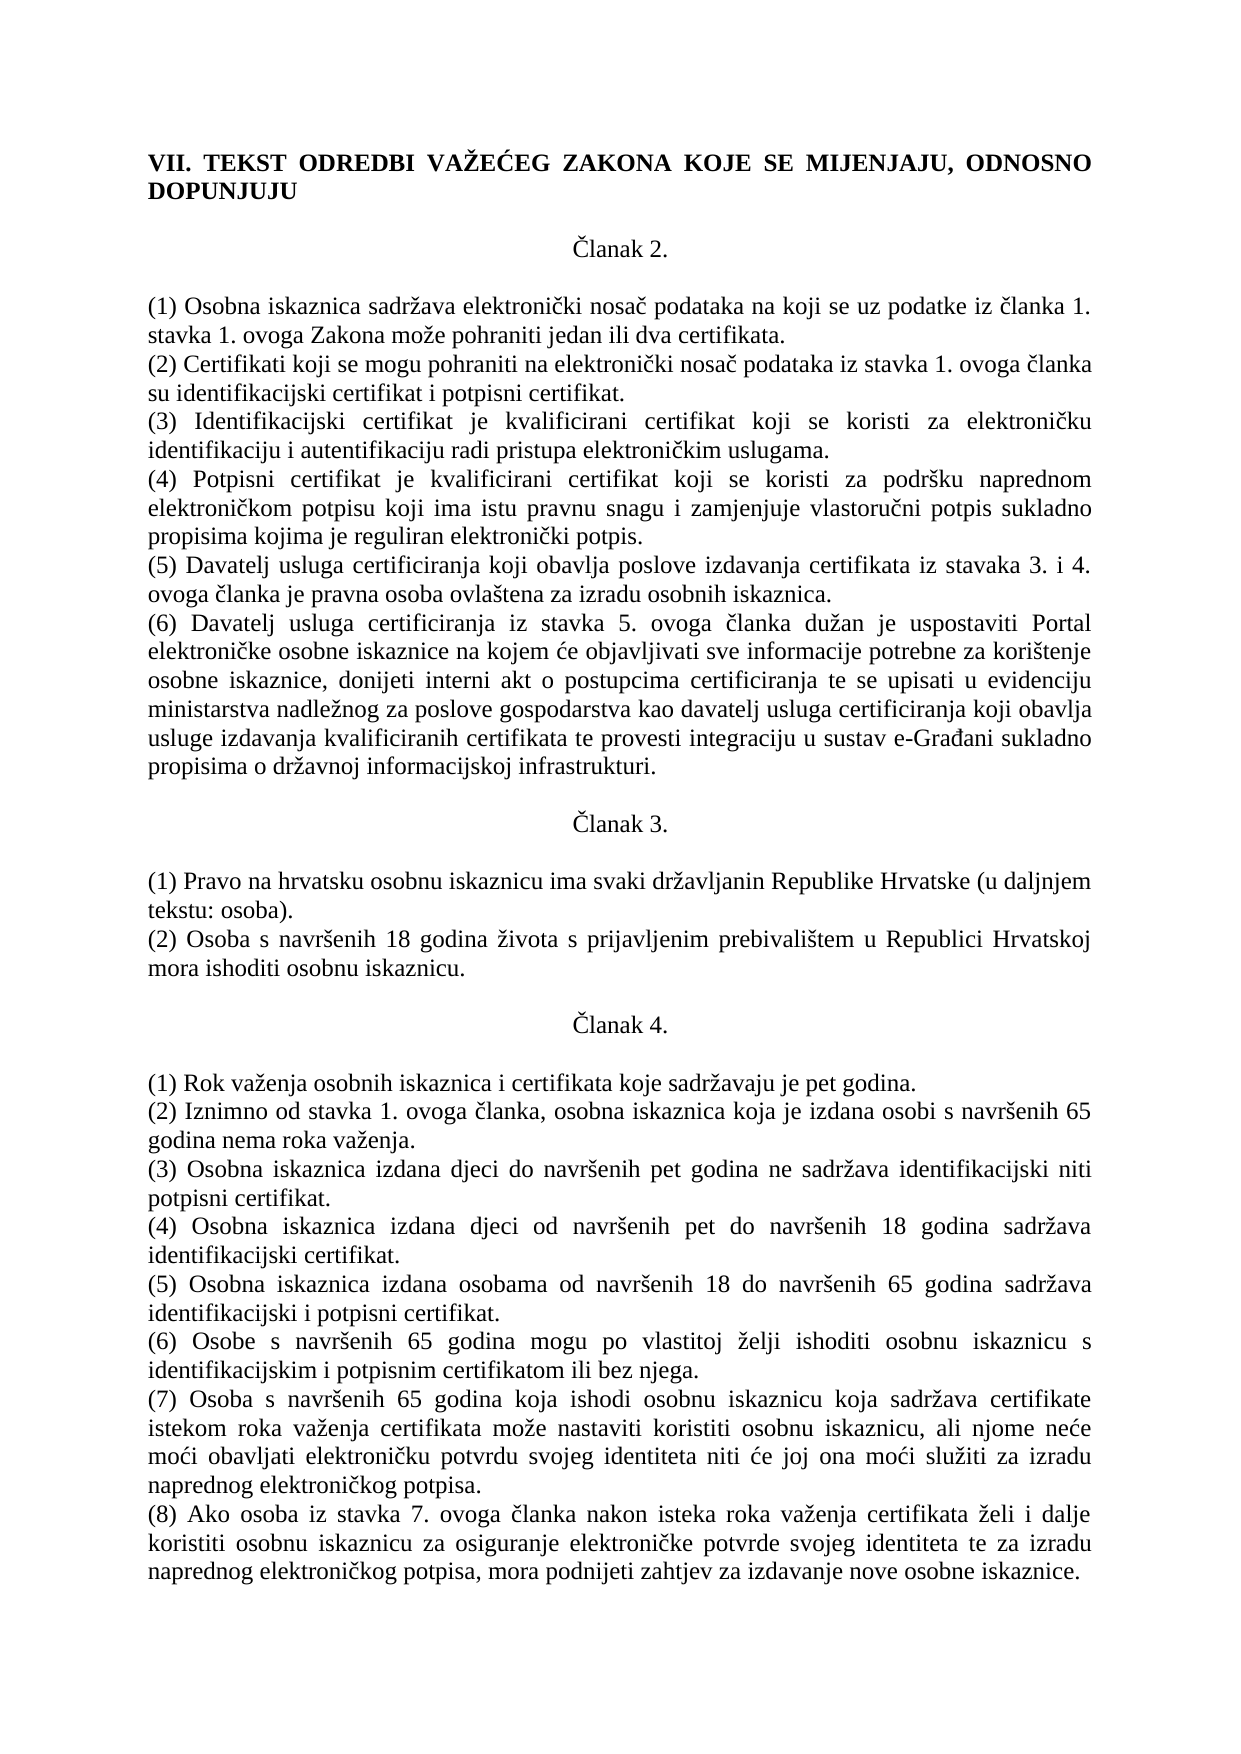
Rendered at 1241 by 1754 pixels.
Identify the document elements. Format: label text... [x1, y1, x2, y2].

text (2) Iznimno od stavka 1. ovoga članka, osobna iskaznica koja je izdana osobi s navršenih 65 godina nema roka važenja. [148, 1096, 1093, 1154]
text (2) Certifikati koji se mogu pohraniti na elektronički nosač podataka iz stavka 1. ovoga članka su identifikacijski certifikat i potpisni certifikat. [148, 349, 1093, 406]
text Članak 4. [148, 1010, 1093, 1039]
text (6) Davatelj usluga certificiranja iz stavka 5. ovoga članka dužan je uspostaviti Portal elektroničke osobne iskaznice na kojem će objavljivati sve informacije potrebne za korištenje osobne iskaznice, donijeti interni akt o postupcima certificiranja te se upisati u evidenciju ministarstva nadležnog za poslove gospodarstva kao davatelj usluga certificiranja koji obavlja usluge izdavanja kvalificiranih certifikata te provesti integraciju u sustav e-Građani sukladno propisima o državnoj informacijskoj infrastrukturi. [148, 608, 1093, 780]
text (7) Osoba s navršenih 65 godina koja ishodi osobnu iskaznicu koja sadržava certifikate istekom roka važenja certifikata može nastaviti koristiti osobnu iskaznicu, ali njome neće moći obavljati elektroničku potvrdu svojeg identiteta niti će joj ona moći služiti za izradu naprednog elektroničkog potpisa. [148, 1384, 1093, 1499]
text (5) Osobna iskaznica izdana osobama od navršenih 18 do navršenih 65 godina sadržava identifikacijski i potpisni certifikat. [148, 1269, 1093, 1326]
text (2) Osoba s navršenih 18 godina života s prijavljenim prebivalištem u Republici Hrvatskoj mora ishoditi osobnu iskaznicu. [148, 924, 1093, 981]
text (4) Potpisni certifikat je kvalificirani certifikat koji se koristi za podršku naprednom elektroničkom potpisu koji ima istu pravnu snagu i zamjenjuje vlastoručni potpis sukladno propisima kojima je reguliran elektronički potpis. [148, 464, 1093, 550]
text (3) Identifikacijski certifikat je kvalificirani certifikat koji se koristi za elektroničku identifikaciju i autentifikaciju radi pristupa elektroničkim uslugama. [148, 406, 1093, 464]
text (3) Osobna iskaznica izdana djeci do navršenih pet godina ne sadržava identifikacijski niti potpisni certifikat. [148, 1154, 1093, 1211]
text (8) Ako osoba iz stavka 7. ovoga članka nakon isteka roka važenja certifikata želi i dalje koristiti osobnu iskaznicu za osiguranje elektroničke potvrde svojeg identiteta te za izradu naprednog elektroničkog potpisa, mora podnijeti zahtjev za izdavanje nove osobne iskaznice. [148, 1499, 1093, 1585]
text VII. TEKST ODREDBI VAŽEĆEG ZAKONA KOJE SE MIJENJAJU, ODNOSNO DOPUNJUJU [148, 148, 1093, 205]
text Članak 3. [148, 809, 1093, 838]
text (6) Osobe s navršenih 65 godina mogu po vlastitoj želji ishoditi osobnu iskaznicu s identifikacijskim i potpisnim certifikatom ili bez njega. [148, 1326, 1093, 1384]
text (1) Pravo na hrvatsku osobnu iskaznicu ima svaki državljanin Republike Hrvatske (u daljnjem tekstu: osoba). [148, 866, 1093, 924]
text (1) Rok važenja osobnih iskaznica i certifikata koje sadržavaju je pet godina. [148, 1068, 1093, 1096]
text (1) Osobna iskaznica sadržava elektronički nosač podataka na koji se uz podatke iz članka 1. stavka 1. ovoga Zakona može pohraniti jedan ili dva certifikata. [148, 291, 1093, 349]
text (4) Osobna iskaznica izdana djeci od navršenih pet do navršenih 18 godina sadržava identifikacijski certifikat. [148, 1211, 1093, 1269]
text (5) Davatelj usluga certificiranja koji obavlja poslove izdavanja certifikata iz stavaka 3. i 4. ovoga članka je pravna osoba ovlaštena za izradu osobnih iskaznica. [148, 550, 1093, 608]
text Članak 2. [148, 234, 1093, 263]
